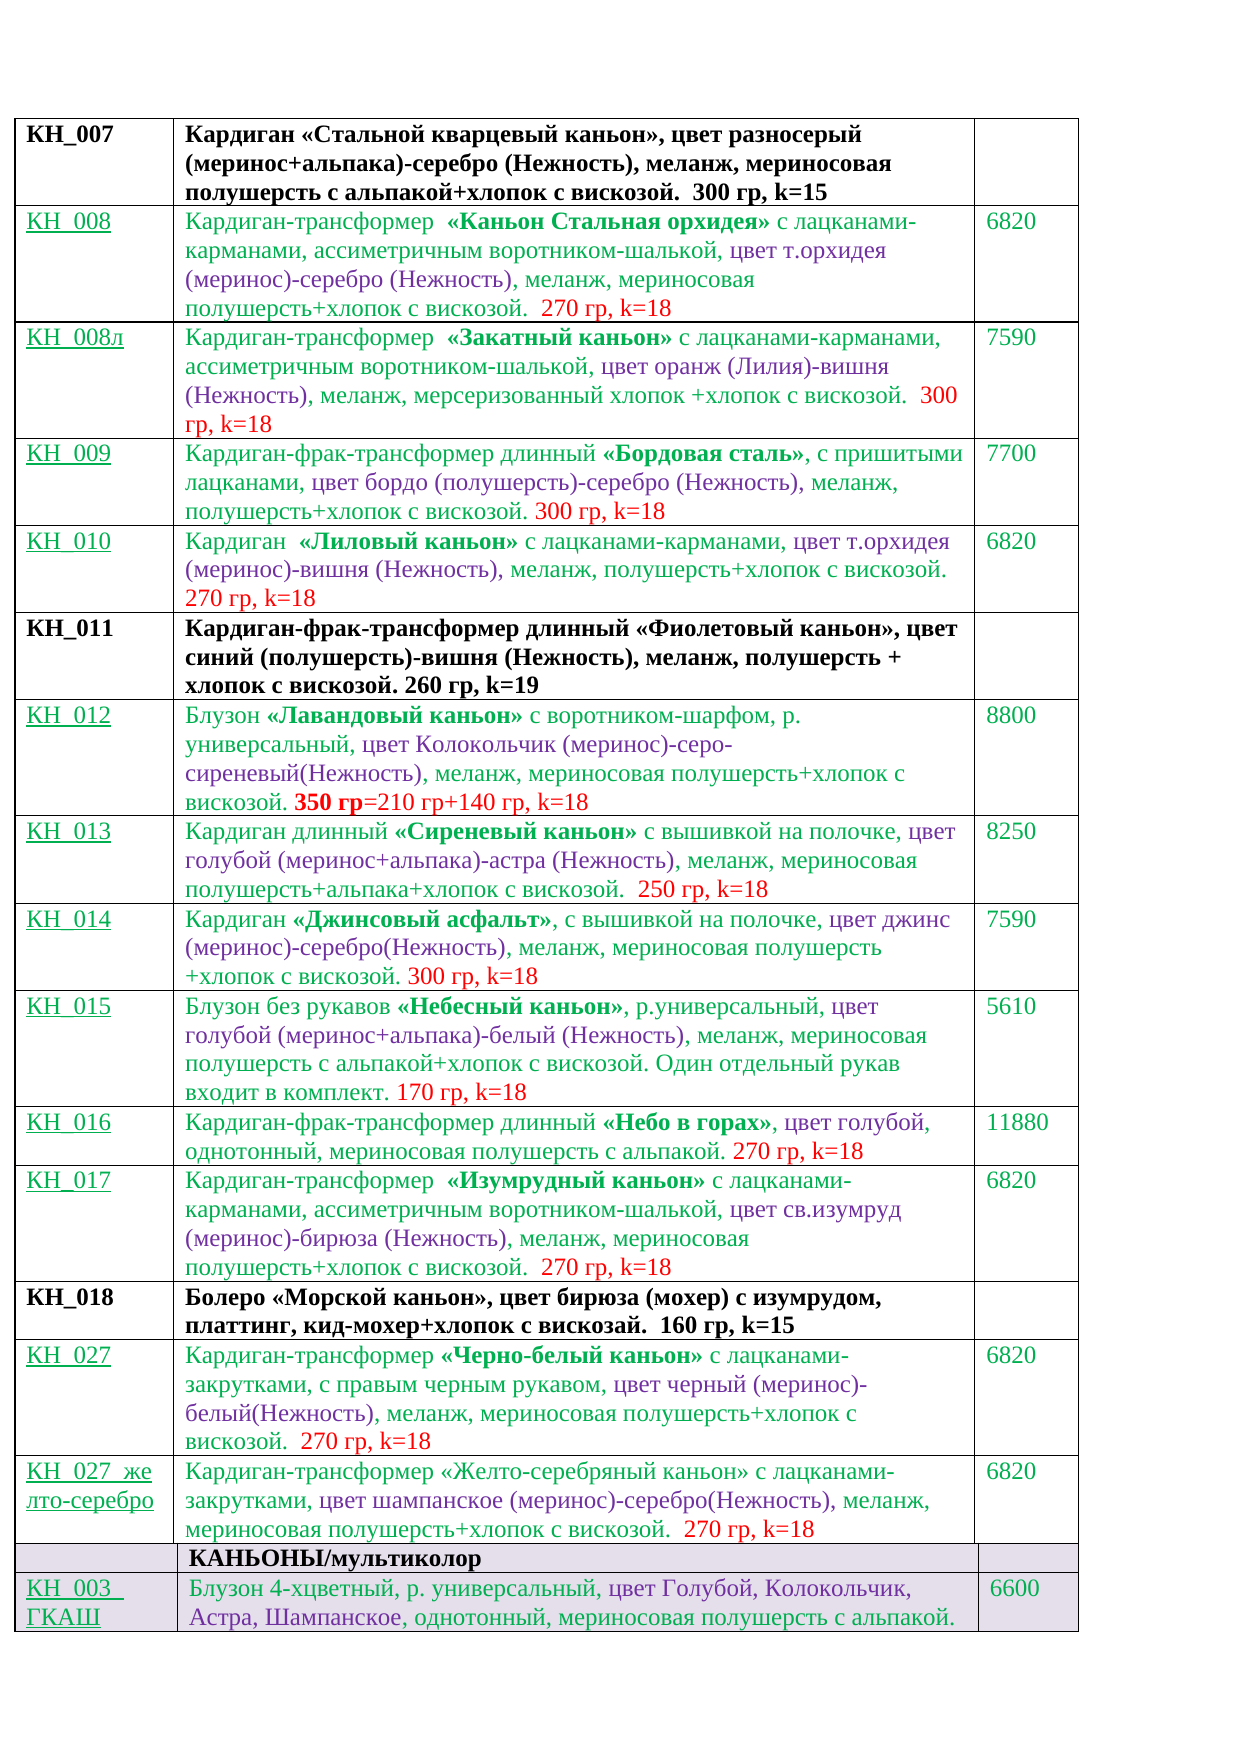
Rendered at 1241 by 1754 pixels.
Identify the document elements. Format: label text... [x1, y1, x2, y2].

table_cell КАНЬОНЫ/мультиколор [178, 1544, 978, 1572]
table_cell 5610 [975, 991, 1078, 1106]
table_cell 6820 [975, 526, 1078, 612]
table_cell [178, 1573, 978, 1631]
table_cell Блузон «Лавандовый каньон» с воротником-шарфом, р. универсальный, цвет Колокольчик (меринос)-серо-сиреневый(Нежность), меланж, мериносовая полушерсть+хлопок с вискозой. 350 гр=210 гр+140 гр, k=18 [174, 700, 974, 815]
table_cell Кардиган «Лиловый каньон» с лацканами-карманами, цвет т.орхидея (меринос)-вишня (Нежность), меланж, полушерсть+хлопок с вискозой. 270 гр, k=18 [174, 526, 974, 612]
table_cell КН_017 [16, 1166, 173, 1281]
table_cell 6820 [975, 1456, 1078, 1542]
table_cell КН_011 [16, 613, 173, 699]
table_cell Кардиган-фрак-трансформер длинный «Фиолетовый каньон», цвет синий (полушерсть)-вишня (Нежность), меланж, полушерсть + хлопок с вискозой. 260 гр, k=19 [174, 613, 974, 699]
table_cell КН_027 [16, 1340, 173, 1455]
table_cell 7700 [975, 439, 1078, 525]
table_cell Кардиган «Стальной кварцевый каньон», цвет разносерый (меринос+альпака)-серебро (Нежность), меланж, мериносовая полушерсть с альпакой+хлопок с вискозой. 300 гр, k=15 [174, 119, 974, 205]
table_cell КН_015 [16, 991, 173, 1106]
table_cell [975, 613, 1078, 699]
table_cell 6820 [975, 206, 1078, 321]
table_cell КН_009 [16, 439, 173, 525]
table_cell Кардиган-трансформер «Изумрудный каньон» с лацканами-карманами, ассиметричным воротником-шалькой, цвет св.изумруд (меринос)-бирюза (Нежность), меланж, мериносовая полушерсть+хлопок с вискозой. 270 гр, k=18 [174, 1166, 974, 1281]
table_cell Кардиган-трансформер «Закатный каньон» с лацканами-карманами, ассиметричным воротником-шалькой, цвет оранж (Лилия)-вишня (Нежность), меланж, мерсеризованный хлопок +хлопок с вискозой. 300 гр, k=18 [174, 323, 974, 437]
table_cell [975, 119, 1078, 205]
table_cell КН_008л [16, 323, 173, 437]
table_cell Блузон без рукавов «Небесный каньон», р.универсальный, цвет голубой (меринос+альпака)-белый (Нежность), меланж, мериносовая полушерсть с альпакой+хлопок с вискозой. Один отдельный рукав входит в комплект. 170 гр, k=18 [174, 991, 974, 1106]
table_cell 7590 [975, 904, 1078, 990]
table_cell 6820 [975, 1166, 1078, 1281]
table_cell КН_018 [16, 1282, 173, 1339]
table_cell КН_008 [16, 206, 173, 321]
table_cell КН_014 [16, 904, 173, 990]
table_cell 8800 [975, 700, 1078, 815]
table_cell 6600 [979, 1573, 1078, 1631]
table_cell КН_013 [16, 816, 173, 903]
table_cell КН_027_желто-серебро [16, 1456, 173, 1542]
table_cell Кардиган «Джинсовый асфальт», с вышивкой на полочке, цвет джинс (меринос)-серебро(Нежность), меланж, мериносовая полушерсть +хлопок с вискозой. 300 гр, k=18 [174, 904, 974, 990]
table_cell Кардиган-трансформер «Каньон Стальная орхидея» с лацканами-карманами, ассиметричным воротником-шалькой, цвет т.орхидея (меринос)-серебро (Нежность), меланж, мериносовая полушерсть+хлопок с вискозой. 270 гр, k=18 [174, 206, 974, 321]
table_cell Кардиган-трансформер «Черно-белый каньон» с лацканами-закрутками, с правым черным рукавом, цвет черный (меринос)-белый(Нежность), меланж, мериносовая полушерсть+хлопок с вискозой. 270 гр, k=18 [174, 1340, 974, 1455]
table_cell КН_012 [16, 700, 173, 815]
table_cell 7590 [975, 323, 1078, 437]
table_cell КН_010 [16, 526, 173, 612]
table_cell [16, 1544, 177, 1572]
table_cell 8250 [975, 816, 1078, 903]
table_cell Кардиган длинный «Сиреневый каньон» с вышивкой на полочке, цвет голубой (меринос+альпака)-астра (Нежность), меланж, мериносовая полушерсть+альпака+хлопок с вискозой. 250 гр, k=18 [174, 816, 974, 903]
table_cell [975, 1282, 1078, 1339]
table_cell 11880 [975, 1107, 1078, 1164]
table_cell КН_016 [16, 1107, 173, 1164]
table_cell Болеро «Морской каньон», цвет бирюза (мохер) с изумрудом, платтинг, кид-мохер+хлопок с вискозай. 160 гр, k=15 [174, 1282, 974, 1339]
table_cell [979, 1544, 1078, 1572]
table_cell КН_007 [16, 119, 173, 205]
table_cell Кардиган-трансформер «Желто-серебряный каньон» с лацканами-закрутками, цвет шампанское (меринос)-серебро(Нежность), меланж, мериносовая полушерсть+хлопок с вискозой. 270 гр, k=18 [174, 1456, 974, 1542]
table_cell Кардиган-фрак-трансформер длинный «Небо в горах», цвет голубой, однотонный, мериносовая полушерсть с альпакой. 270 гр, k=18 [174, 1107, 974, 1164]
table_cell КН_003_ ГКАШ [16, 1573, 177, 1631]
table_cell Кардиган-фрак-трансформер длинный «Бордовая сталь», с пришитыми лацканами, цвет бордо (полушерсть)-серебро (Нежность), меланж, полушерсть+хлопок с вискозой. 300 гр, k=18 [174, 439, 974, 525]
table_cell 6820 [975, 1340, 1078, 1455]
